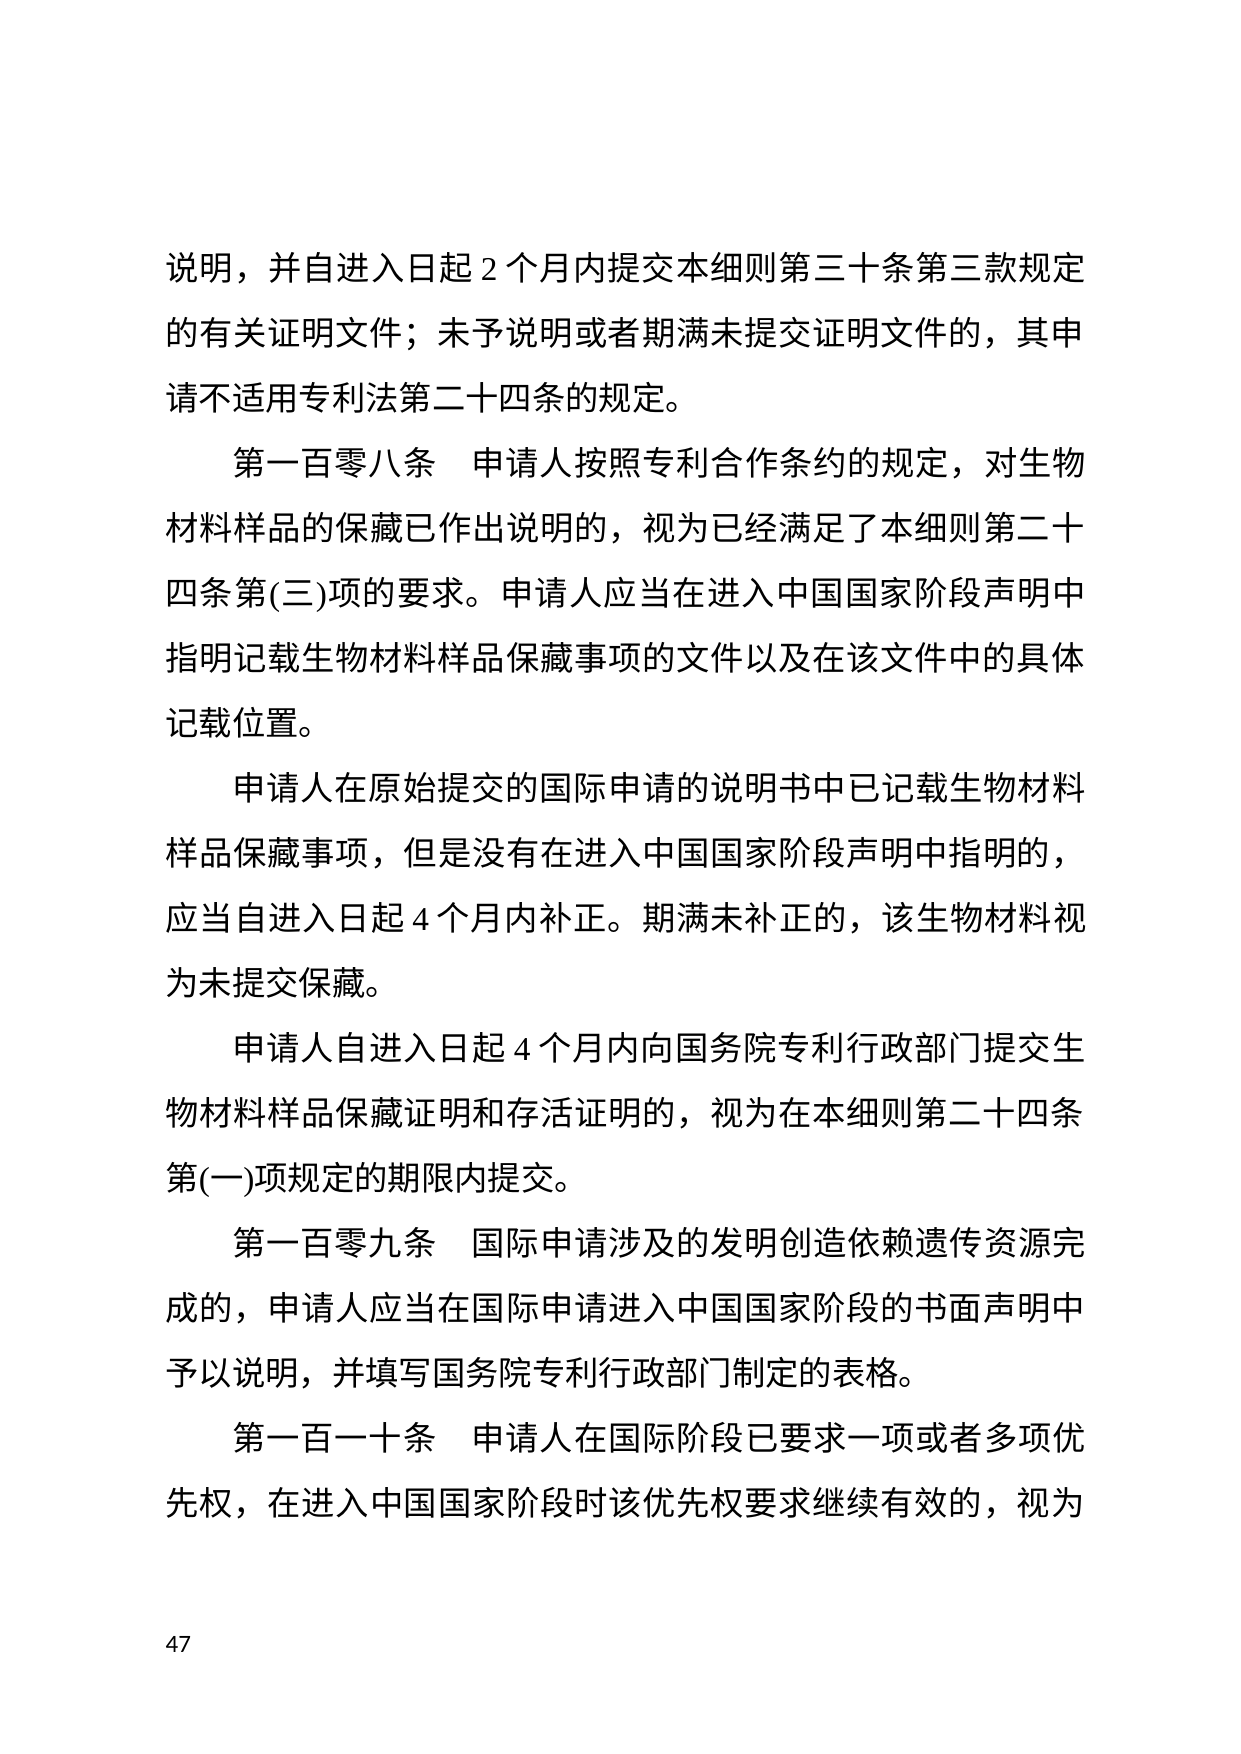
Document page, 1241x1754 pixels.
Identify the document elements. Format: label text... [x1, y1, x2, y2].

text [165, 233, 1087, 428]
text 申请人自进入日起4个月内向国务院专利行政部门提交生物材料样品保藏证明和存活证明的，视为在本细则第二十四条第(一)项规定的期限内提交。 [165, 1013, 1087, 1208]
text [165, 1403, 1087, 1533]
text 第一百零八条 申请人按照专利合作条约的规定，对生物材料样品的保藏已作出说明的，视为已经满足了本细则第二十四条第(三)项的要求。申请人应当在进入中国国家阶段声明中指明记载生物材料样品保藏事项的文件以及在该文件中的具体记载位置。 [165, 428, 1087, 753]
text 第一百零九条 国际申请涉及的发明创造依赖遗传资源完成的，申请人应当在国际申请进入中国国家阶段的书面声明中予以说明，并填写国务院专利行政部门制定的表格。 [165, 1208, 1087, 1403]
text 申请人在原始提交的国际申请的说明书中已记载生物材料样品保藏事项，但是没有在进入中国国家阶段声明中指明的，应当自进入日起4个月内补正。期满未补正的，该生物材料视为未提交保藏。 [165, 753, 1087, 1013]
